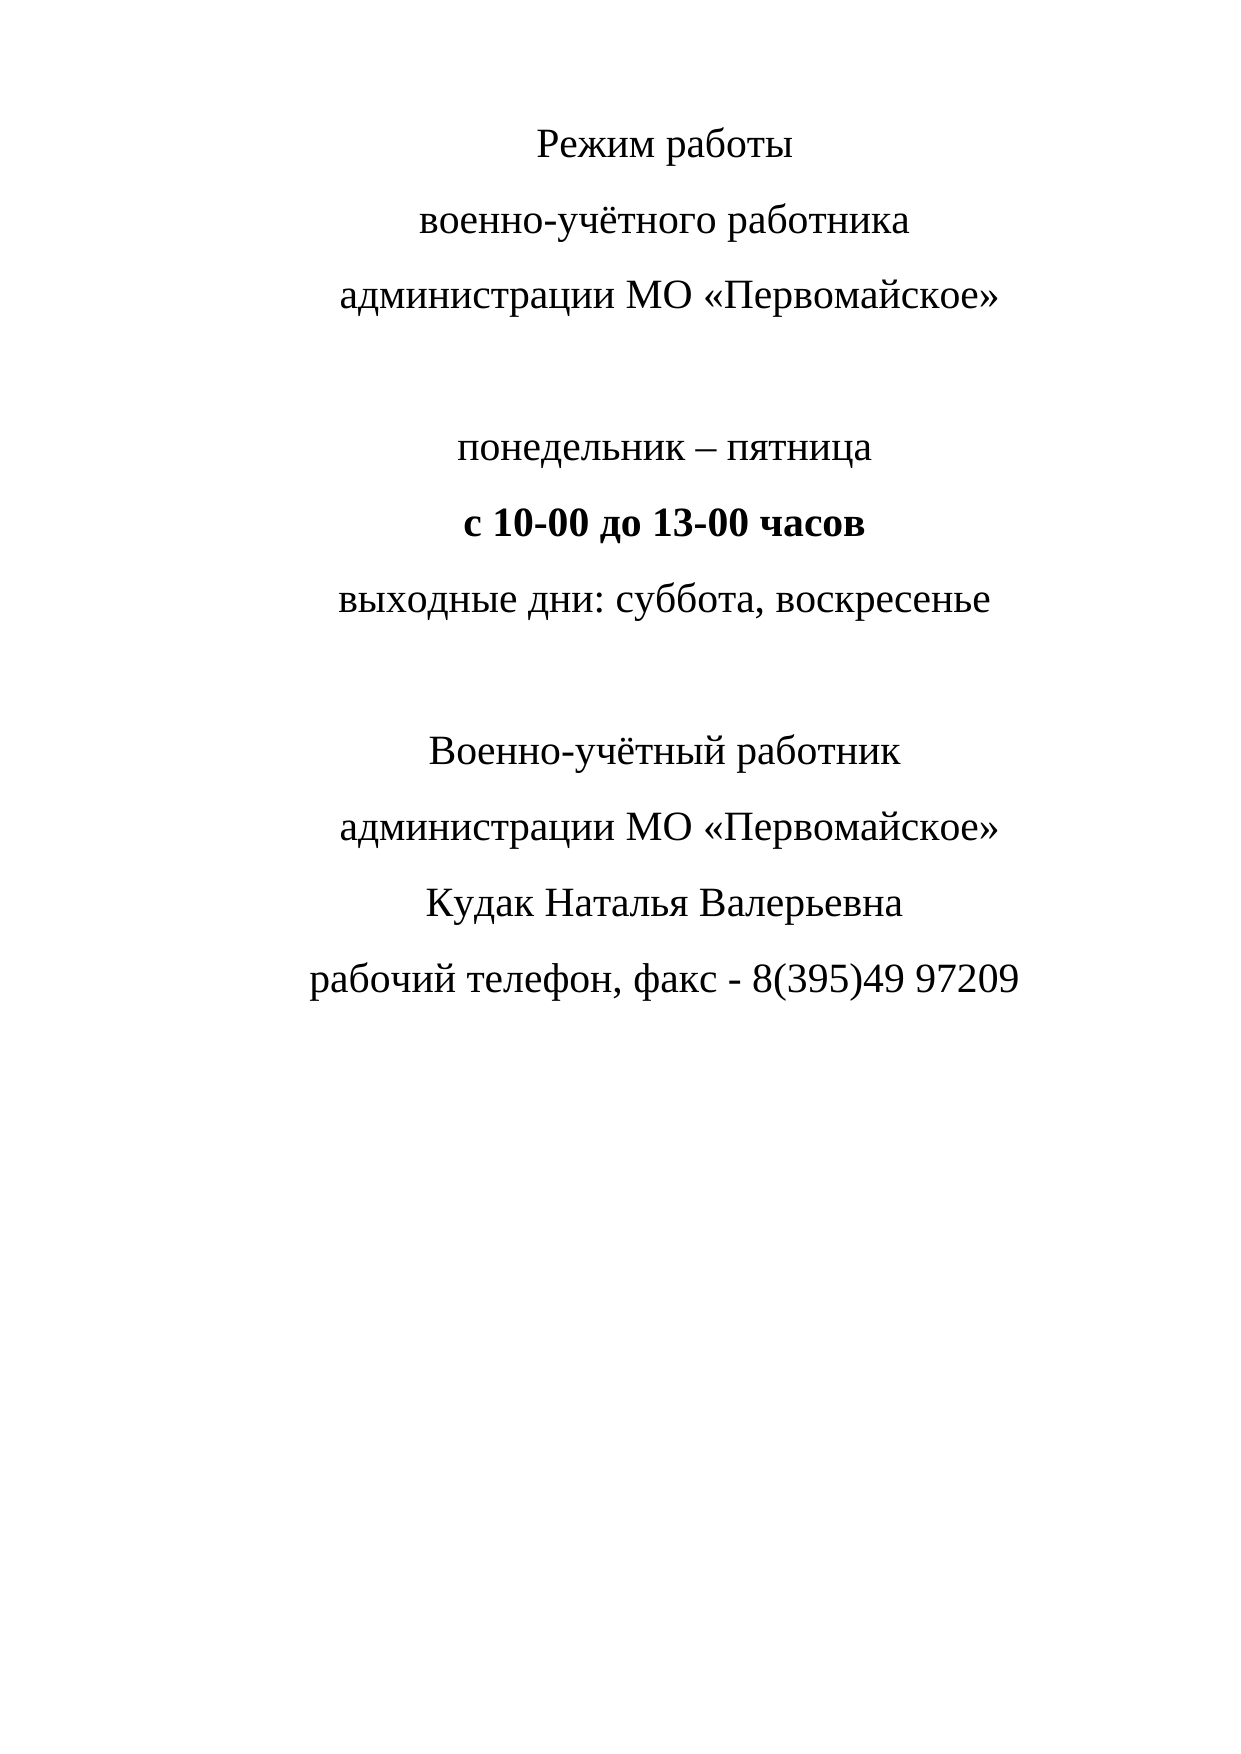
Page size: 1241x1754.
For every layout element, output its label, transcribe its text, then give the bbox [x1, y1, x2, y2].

text администрации МО «Первомайское» [177, 802, 1152, 849]
text Режим работы [177, 118, 1152, 166]
text военно-учётного работника [177, 194, 1152, 242]
text администрации МО «Первомайское» [177, 270, 1152, 318]
text Кудак Наталья Валерьевна [177, 877, 1152, 925]
text рабочий телефон, факс - 8(395)49 97209 [177, 953, 1152, 1001]
text выходные дни: суббота, воскресенье [177, 574, 1152, 622]
text понедельник – пятница [177, 422, 1152, 470]
text Военно-учётный работник [177, 726, 1152, 773]
text с 10-00 до 13-00 часов [177, 498, 1152, 546]
